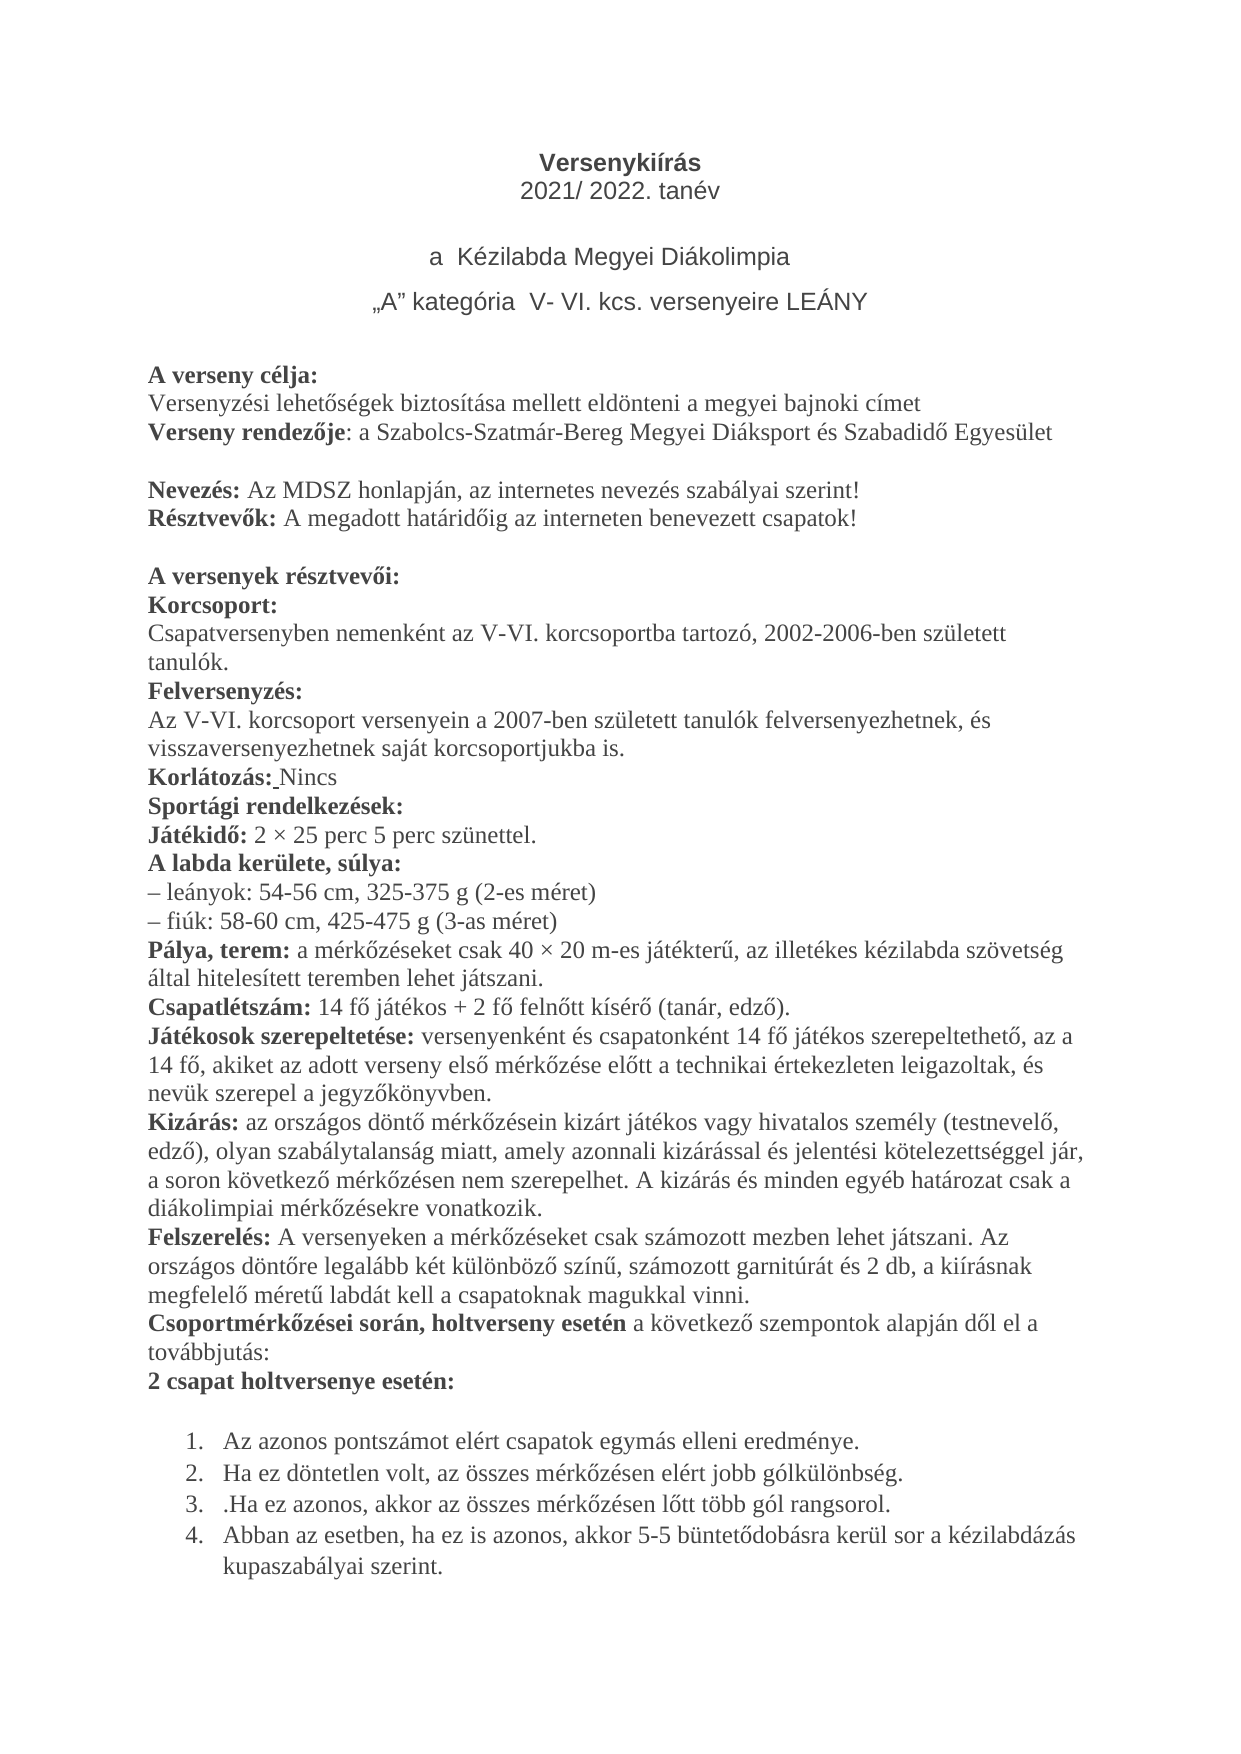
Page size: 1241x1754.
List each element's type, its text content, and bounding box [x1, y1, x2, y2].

text Játékosok szerepeltetése: versenyenként és csapatonként 14 fő játékos szerepeltethető, az a 14 fő, akiket az adott verseny első mérkőzése előtt a technikai értekezleten leigazoltak, és nevük szerepel a jegyzőkönyvben. [148, 1021, 1093, 1107]
text Csapatlétszám: 14 fő játékos + 2 fő felnőtt kísérő (tanár, edző). [148, 992, 1093, 1021]
text – leányok: 54-56 cm, 325-375 g (2-es méret) [148, 877, 1093, 906]
text „A” kategória V- VI. kcs. versenyeire LEÁNY [148, 287, 1093, 315]
text A labda kerülete, súlya: [148, 848, 1093, 877]
list Az azonos pontszámot elért csapatok egymás elleni eredménye. [185, 1424, 1093, 1455]
text Csoportmérkőzései során, holtverseny esetén a következő szempontok alapján dől el a továbbjutás: [148, 1308, 1093, 1366]
text Versenykiírás 2021/ 2022. tanév [148, 148, 1093, 205]
list .Ha ez azonos, akkor az összes mérkőzésen lőtt több gól rangsorol. [185, 1486, 1093, 1518]
text Felversenyzés: [148, 676, 1093, 705]
text Sportági rendelkezések: [148, 791, 1093, 820]
text A verseny célja: Versenyzési lehetőségek biztosítása mellett eldönteni a megyei bajnoki címet Verseny rendezője: a Szabolcs-Szatmár-Bereg Megyei Diáksport és Szabadidő Egyesület Nevezés: Az MDSZ honlapján, az internetes nevezés szabályai szerint! Résztvevők: A megadott határidőig az interneten benevezett csapatok! A versenyek résztvevői: [148, 360, 1093, 590]
text Csapatversenyben nemenként az V-VI. korcsoportba tartozó, 2002-2006-ben született tanulók. [148, 618, 1093, 676]
text Korcsoport: [148, 590, 1093, 618]
text Kizárás: az országos döntő mérkőzésein kizárt játékos vagy hivatalos személy (testnevelő, edző), olyan szabálytalanság miatt, amely azonnali kizárással és jelentési kötelezettséggel jár, a soron következő mérkőzésen nem szerepelhet. A kizárás és minden egyéb határozat csak a diákolimpiai mérkőzésekre vonatkozik. [148, 1107, 1093, 1222]
text Korlátozás: Nincs [148, 762, 1093, 791]
text Pálya, terem: a mérkőzéseket csak 40 × 20 m-es játékterű, az illetékes kézilabda szövetség által hitelesített teremben lehet játszani. [148, 935, 1093, 992]
list Abban az esetben, ha ez is azonos, akkor 5-5 büntetődobásra kerül sor a kézilabdázás kupaszabályai szerint. [185, 1518, 1093, 1580]
text a Kézilabda Megyei Diákolimpia [148, 221, 1093, 271]
text – fiúk: 58-60 cm, 425-475 g (3-as méret) [148, 906, 1093, 935]
text Felszerelés: A versenyeken a mérkőzéseket csak számozott mezben lehet játszani. Az országos döntőre legalább két különböző színű, számozott garnitúrát és 2 db, a kiírásnak megfelelő méretű labdát kell a csapatoknak magukkal vinni. [148, 1222, 1093, 1308]
text Játékidő: 2 × 25 perc 5 perc szünettel. [148, 820, 1093, 848]
text Az V-VI. korcsoport versenyein a 2007-ben született tanulók felversenyezhetnek, és visszaversenyezhetnek saját korcsoportjukba is. [148, 705, 1093, 762]
text 2 csapat holtversenye esetén: [148, 1366, 1093, 1395]
list Ha ez döntetlen volt, az összes mérkőzésen elért jobb gólkülönbség. [185, 1455, 1093, 1486]
